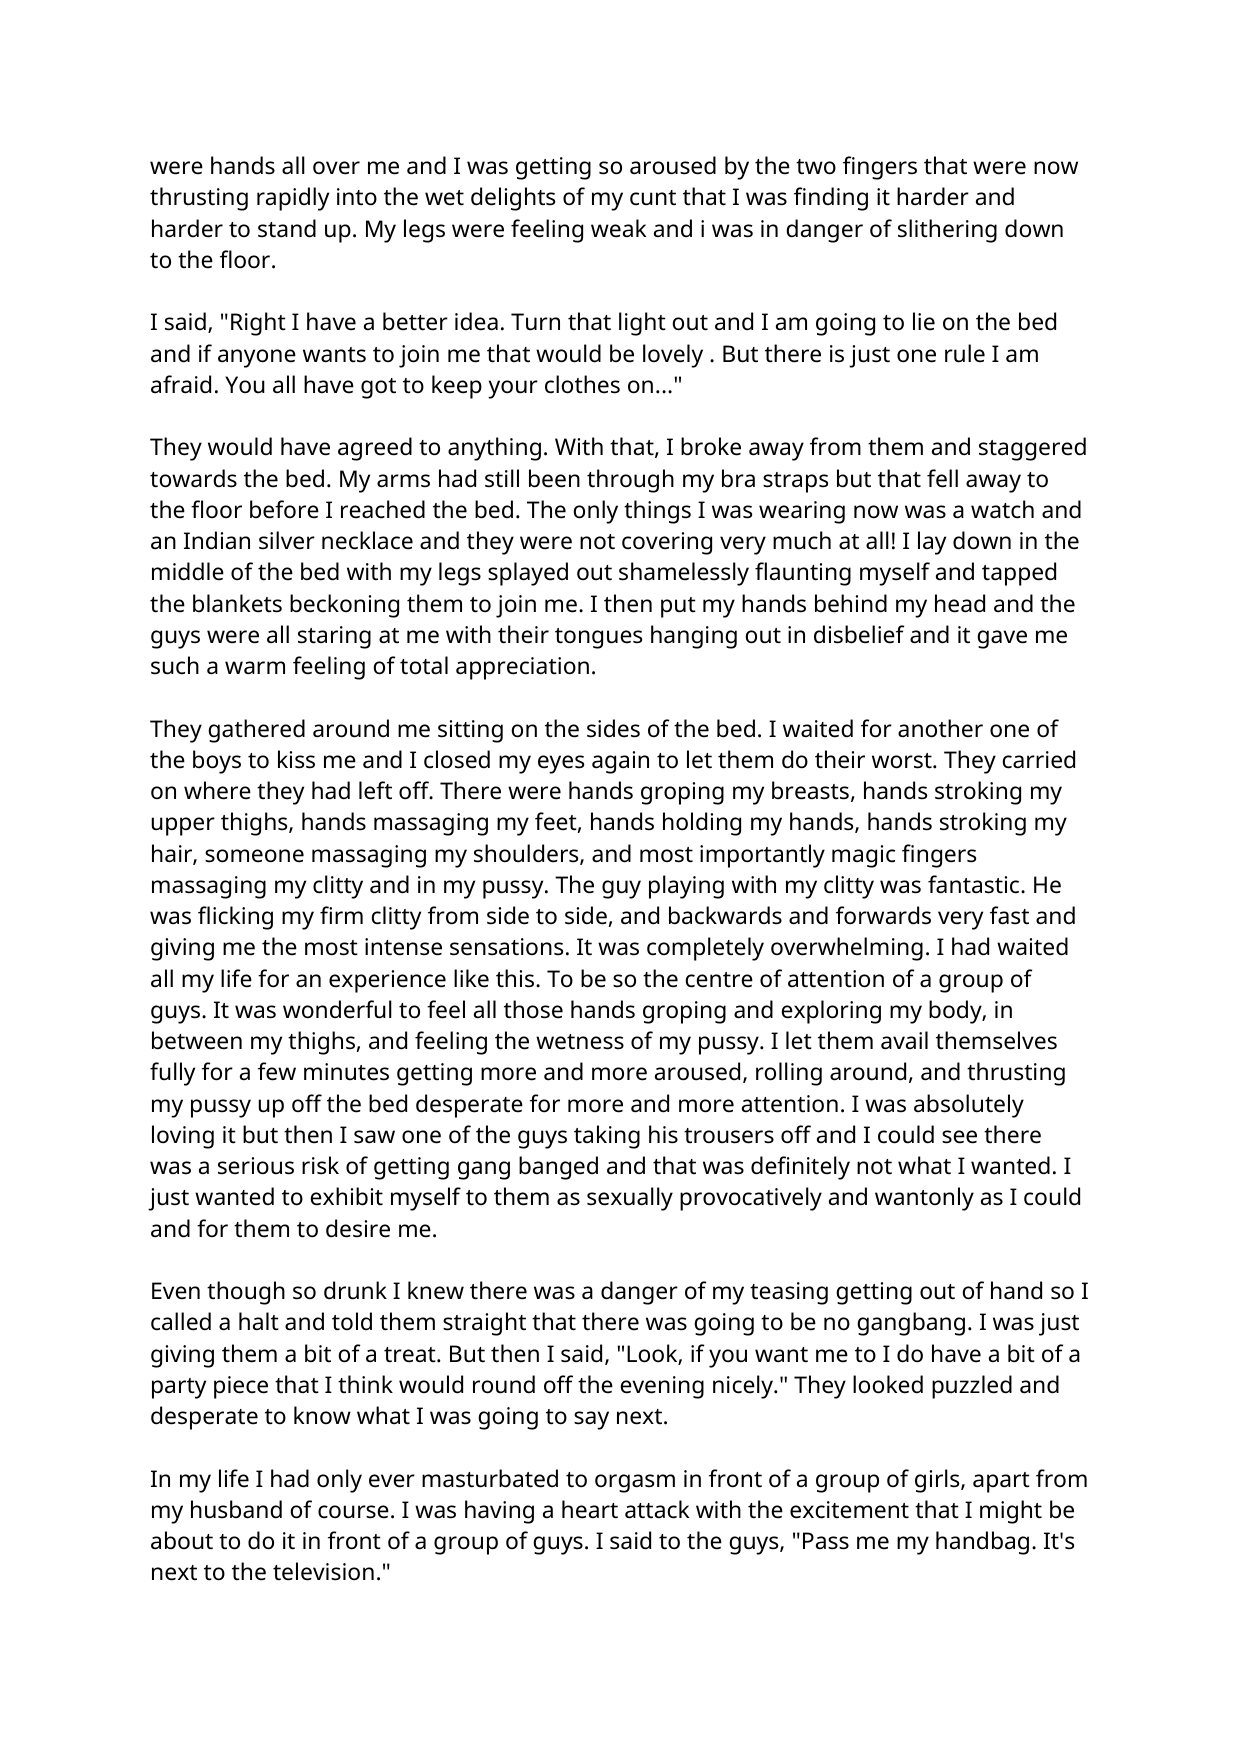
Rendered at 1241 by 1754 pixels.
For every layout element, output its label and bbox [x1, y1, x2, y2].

text [150, 150, 1090, 1587]
